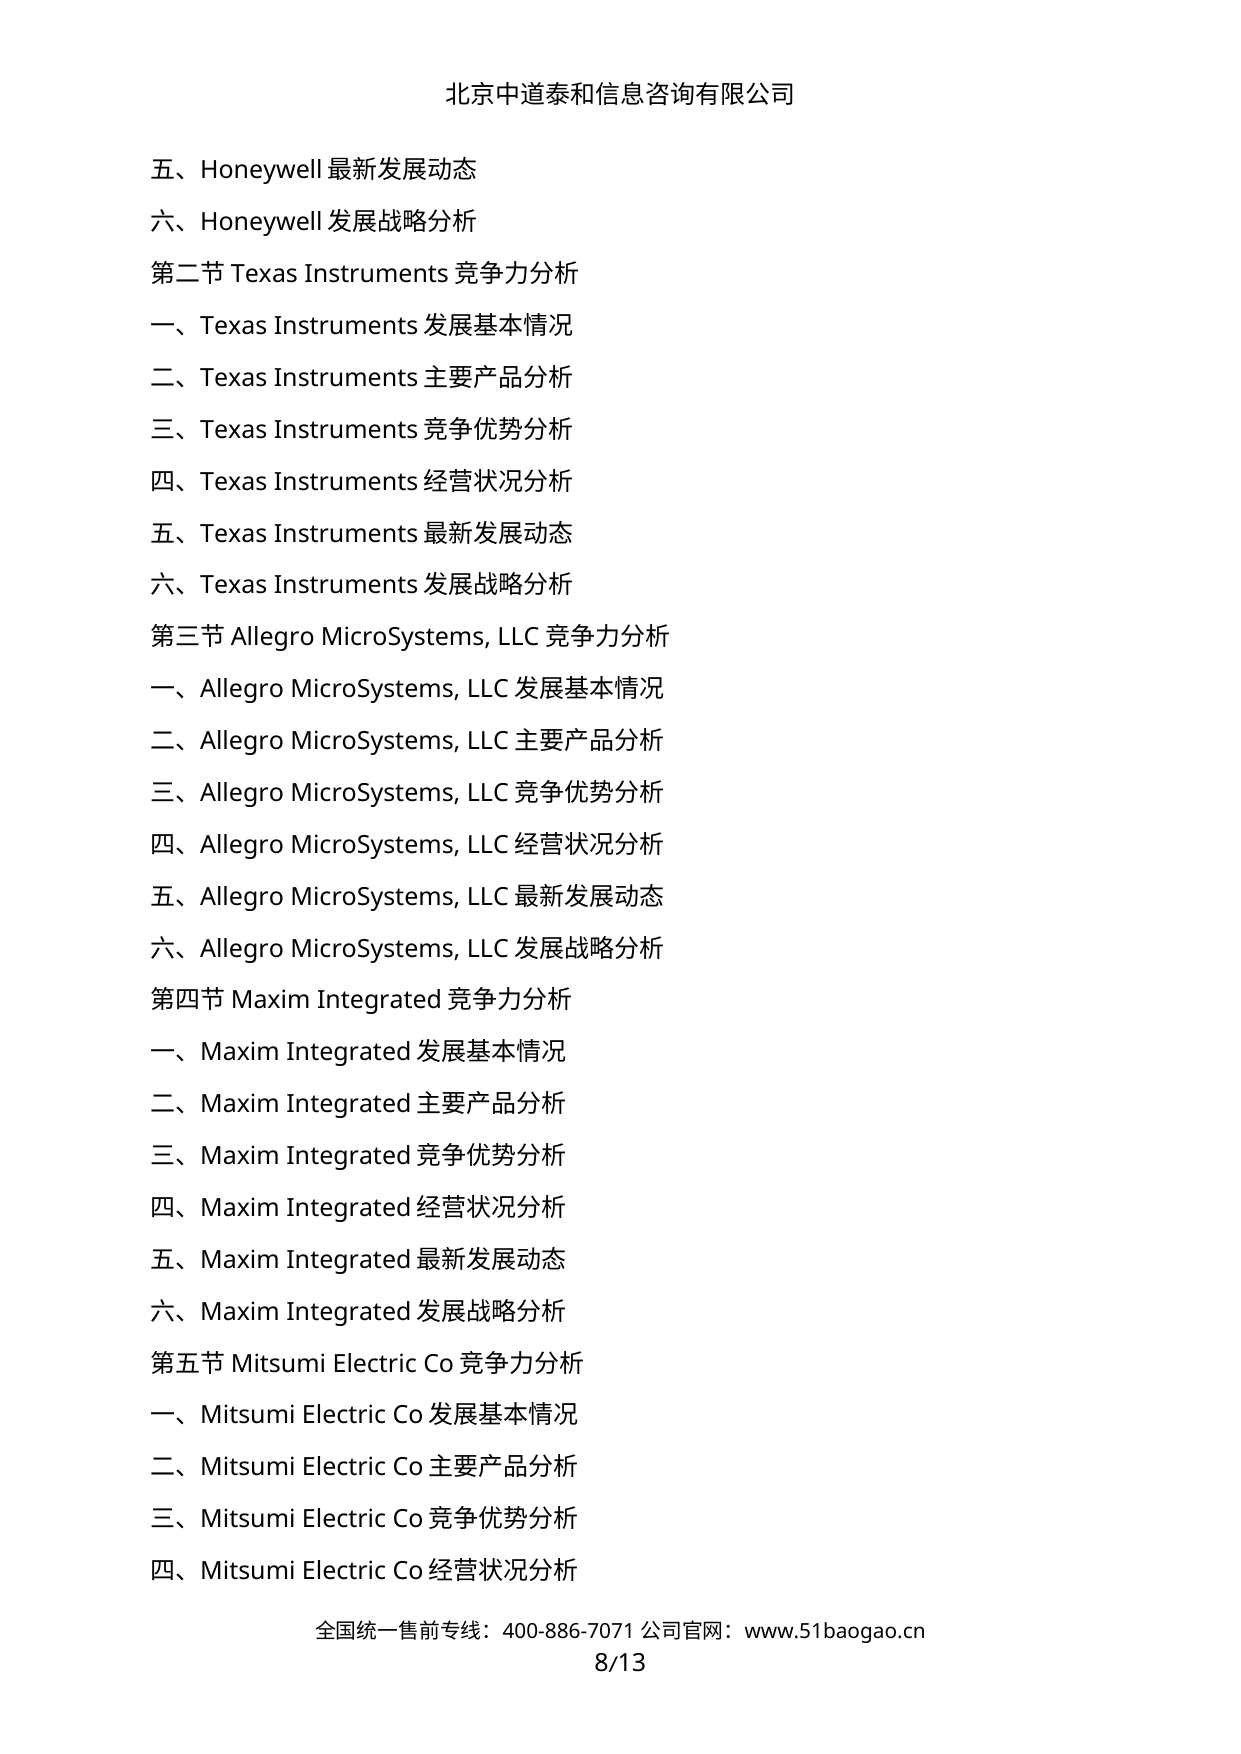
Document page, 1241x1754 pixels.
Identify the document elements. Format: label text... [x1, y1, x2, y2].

text 三、Maxim Integrated竞争优势分析 [150, 1136, 1090, 1172]
text 三、Mitsumi Electric Co竞争优势分析 [150, 1499, 1090, 1535]
text 一、Mitsumi Electric Co发展基本情况 [150, 1395, 1090, 1431]
text 一、Maxim Integrated发展基本情况 [150, 1032, 1090, 1068]
text 二、Texas Instruments主要产品分析 [150, 357, 1090, 394]
text 二、Maxim Integrated主要产品分析 [150, 1084, 1090, 1120]
text 三、Allegro MicroSystems, LLC竞争优势分析 [150, 772, 1090, 809]
text 一、Texas Instruments发展基本情况 [150, 306, 1090, 342]
text 五、Honeywell最新发展动态 [150, 150, 1090, 186]
text 一、Allegro MicroSystems, LLC发展基本情况 [150, 669, 1090, 705]
text 四、Mitsumi Electric Co经营状况分析 [150, 1551, 1090, 1587]
text 第四节 Maxim Integrated竞争力分析 [150, 980, 1090, 1016]
text 六、Texas Instruments发展战略分析 [150, 565, 1090, 601]
text 六、Allegro MicroSystems, LLC发展战略分析 [150, 928, 1090, 964]
text 四、Allegro MicroSystems, LLC经营状况分析 [150, 824, 1090, 861]
text 四、Maxim Integrated经营状况分析 [150, 1187, 1090, 1224]
text 六、Maxim Integrated发展战略分析 [150, 1291, 1090, 1327]
text 五、Allegro MicroSystems, LLC最新发展动态 [150, 876, 1090, 912]
text 四、Texas Instruments经营状况分析 [150, 461, 1090, 497]
text 二、Mitsumi Electric Co主要产品分析 [150, 1447, 1090, 1483]
text 第五节 Mitsumi Electric Co竞争力分析 [150, 1343, 1090, 1379]
text 二、Allegro MicroSystems, LLC主要产品分析 [150, 721, 1090, 757]
text 三、Texas Instruments竞争优势分析 [150, 409, 1090, 446]
text 六、Honeywell发展战略分析 [150, 202, 1090, 238]
text 五、Maxim Integrated最新发展动态 [150, 1239, 1090, 1276]
text 五、Texas Instruments最新发展动态 [150, 513, 1090, 549]
text 第三节 Allegro MicroSystems, LLC竞争力分析 [150, 617, 1090, 653]
text 第二节 Texas Instruments竞争力分析 [150, 254, 1090, 290]
